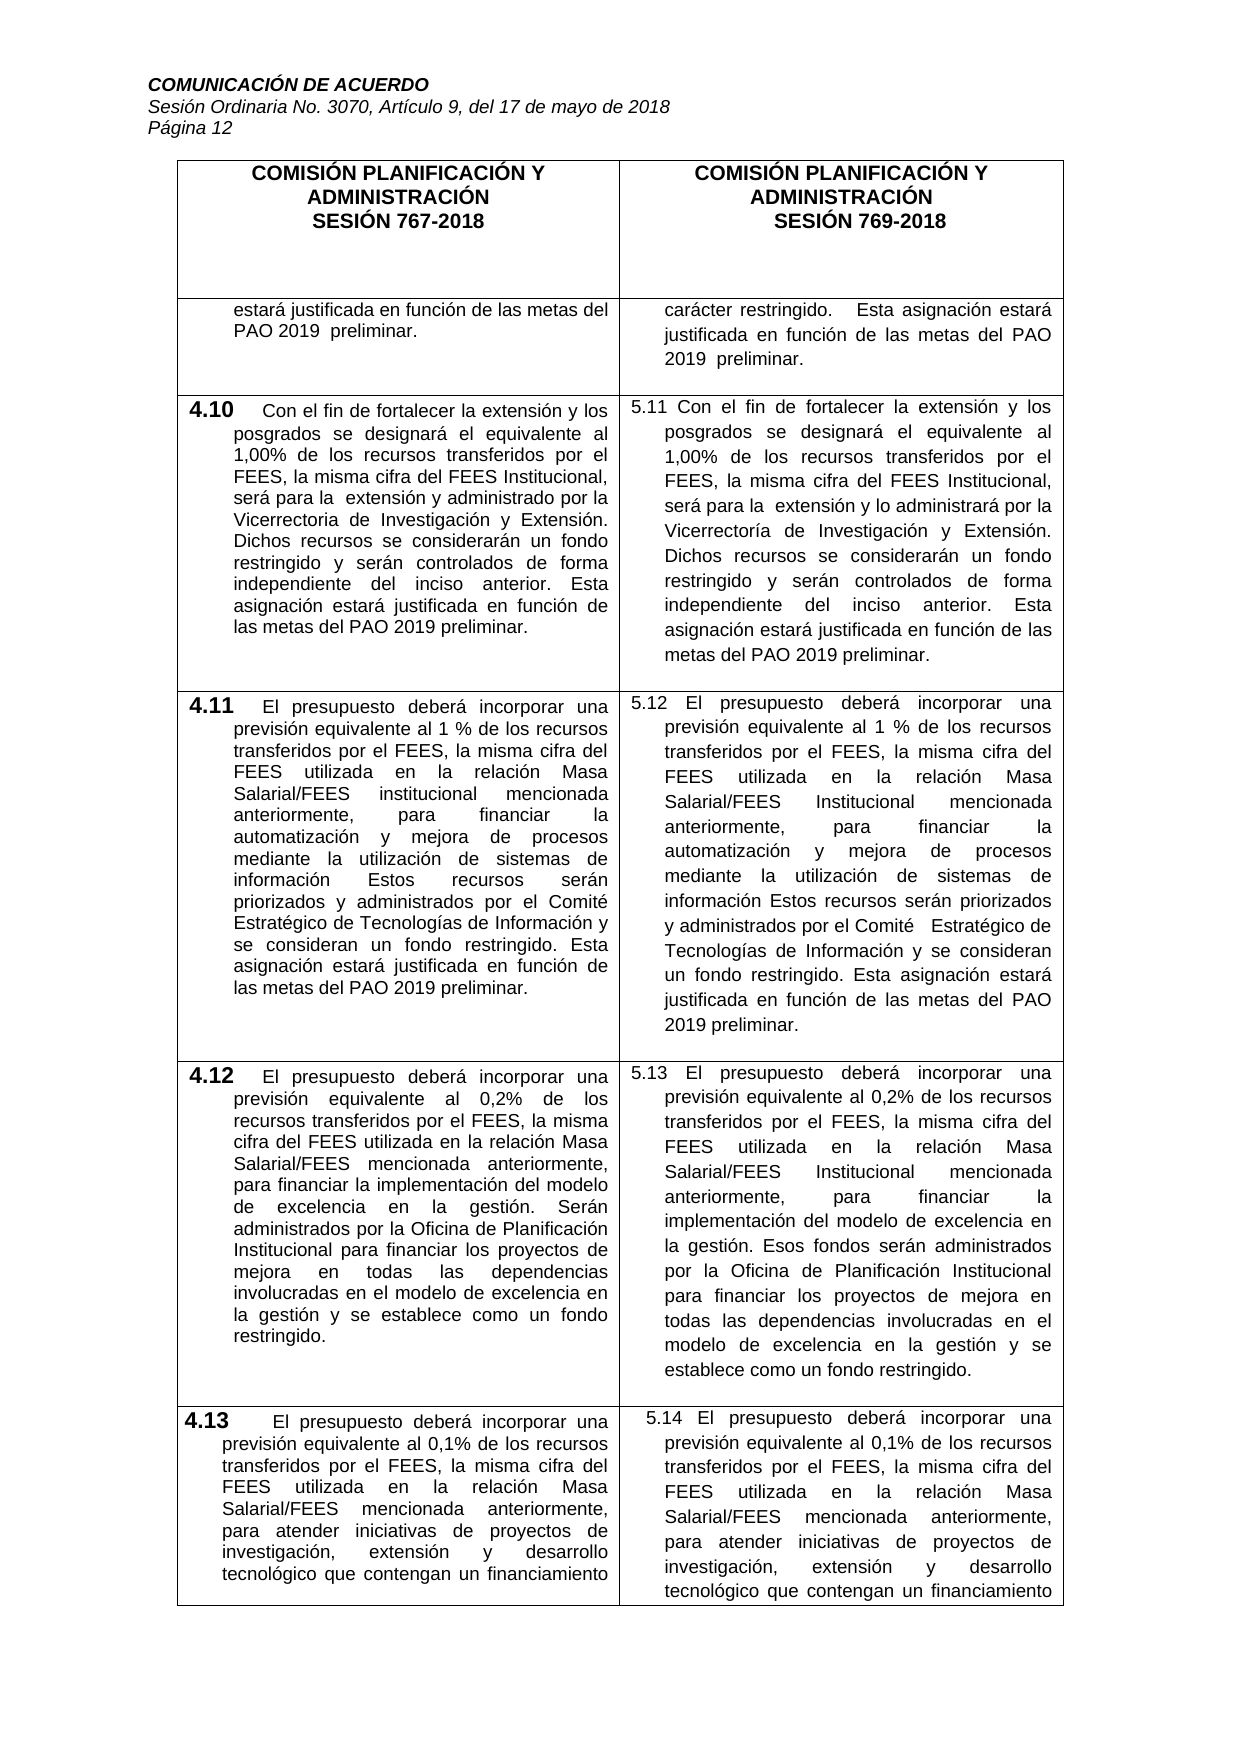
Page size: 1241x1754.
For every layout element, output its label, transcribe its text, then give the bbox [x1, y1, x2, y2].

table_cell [620, 1407, 1063, 1605]
table_cell El presupuesto deberá incorporar una previsión equivalente al 0,2% de los recursos transferidos por el FEES, la misma cifra del FEES utilizada en la relación Masa Salarial/FEES mencionada anteriormente, para financiar la implementación del modelo de excelencia en la gestión. Serán administrados por la Oficina de Planificación Institucional para financiar los proyectos de mejora en todas las dependencias involucradas en el modelo de excelencia en la gestión y se establece como un fondo restringido. [178, 1062, 619, 1406]
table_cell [178, 1407, 619, 1605]
table_cell Con el fin de fortalecer la extensión y los posgrados se designará el equivalente al 1,00% de los recursos transferidos por el FEES, la misma cifra del FEES Institucional, será para la extensión y administrado por la Vicerrectoria de Investigación y Extensión. Dichos recursos se considerarán un fondo restringido y serán controlados de forma independiente del inciso anterior. Esta asignación estará justificada en función de las metas del PAO 2019 preliminar. [178, 396, 619, 691]
table_cell 5.13 El presupuesto deberá incorporar una previsión equivalente al 0,2% de los recursos transferidos por el FEES, la misma cifra del FEES utilizada en la relación Masa Salarial/FEES Institucional mencionada anteriormente, para financiar la implementación del modelo de excelencia en la gestión. Esos fondos serán administrados por la Oficina de Planificación Institucional para financiar los proyectos de mejora en todas las dependencias involucradas en el modelo de excelencia en la gestión y se establece como un fondo restringido. [620, 1062, 1063, 1406]
table_header COMISIÓN PLANIFICACIÓN Y ADMINISTRACIÓN SESIÓN 767-2018 [178, 161, 619, 298]
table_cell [620, 299, 1063, 395]
table_cell 5.12 El presupuesto deberá incorporar una previsión equivalente al 1 % de los recursos transferidos por el FEES, la misma cifra del FEES utilizada en la relación Masa Salarial/FEES Institucional mencionada anteriormente, para financiar la automatización y mejora de procesos mediante la utilización de sistemas de información Estos recursos serán priorizados y administrados por el Comité Estratégico de Tecnologías de Información y se consideran un fondo restringido. Esta asignación estará justificada en función de las metas del PAO 2019 preliminar. [620, 692, 1063, 1061]
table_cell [178, 299, 619, 395]
table_cell 5.11 Con el fin de fortalecer la extensión y los posgrados se designará el equivalente al 1,00% de los recursos transferidos por el FEES, la misma cifra del FEES Institucional, será para la extensión y lo administrará por la Vicerrectoría de Investigación y Extensión. Dichos recursos se considerarán un fondo restringido y serán controlados de forma independiente del inciso anterior. Esta asignación estará justificada en función de las metas del PAO 2019 preliminar. [620, 396, 1063, 691]
table_header COMISIÓN PLANIFICACIÓN Y ADMINISTRACIÓN SESIÓN 769-2018 [620, 161, 1063, 298]
table_cell El presupuesto deberá incorporar una previsión equivalente al 1 % de los recursos transferidos por el FEES, la misma cifra del FEES utilizada en la relación Masa Salarial/FEES institucional mencionada anteriormente, para financiar la automatización y mejora de procesos mediante la utilización de sistemas de información Estos recursos serán priorizados y administrados por el Comité Estratégico de Tecnologías de Información y se consideran un fondo restringido. Esta asignación estará justificada en función de las metas del PAO 2019 preliminar. [178, 692, 619, 1061]
